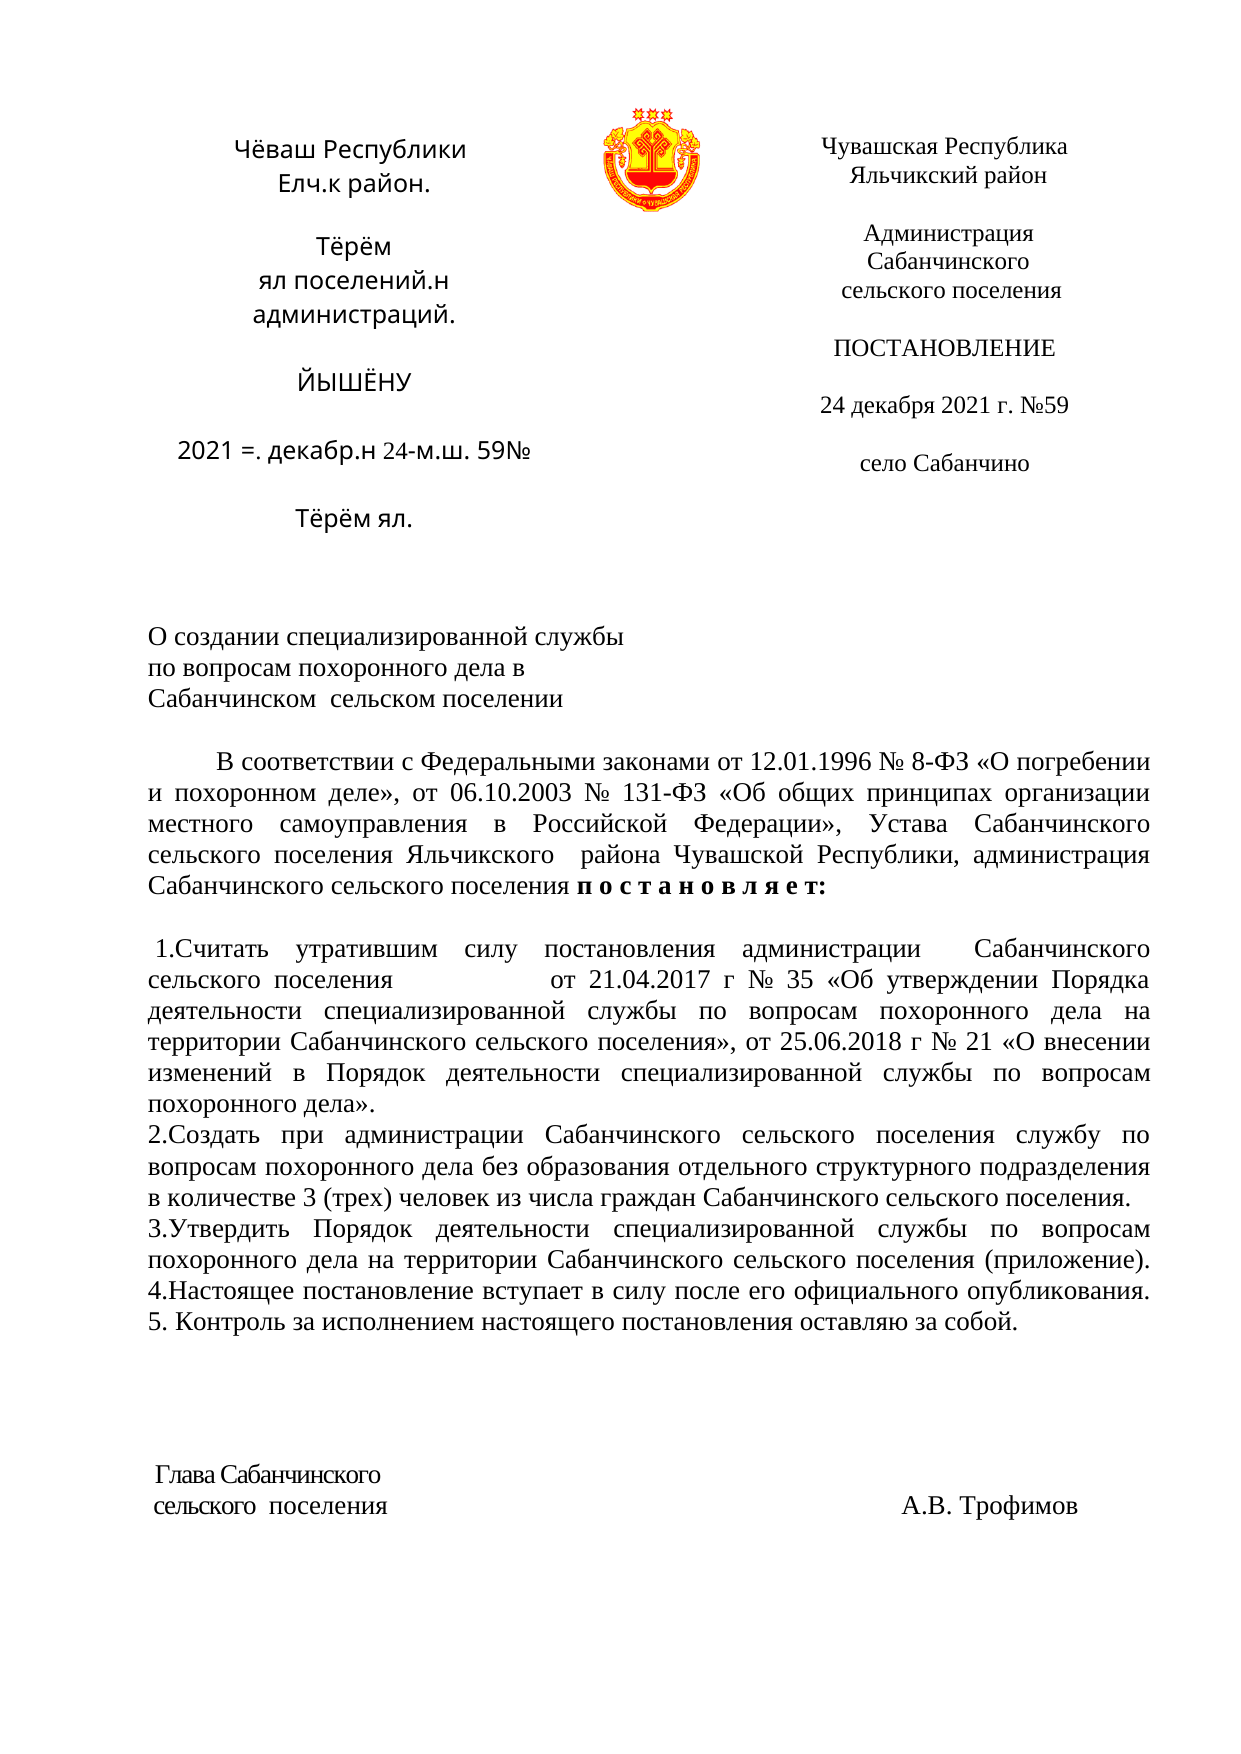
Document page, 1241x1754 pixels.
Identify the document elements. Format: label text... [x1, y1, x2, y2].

text 3.Утвердить Порядок деятельности специализированной службы по вопросам похоронного дела на территории Сабанчинского сельского поселения (приложение). 4.Настоящее постановление вступает в силу после его официального опубликования. 5. Контроль за исполнением настоящего постановления оставляю за собой. [148, 1212, 1152, 1337]
table_header Чёваш Республики Елч.к район. Тёрём ял поселений.н администраций. ЙЫШЁНУ 2021 =. декабр.н 24-м.ш. 59№ Тёрём ял. [136, 103, 579, 535]
text 2.Создать при администрации Сабанчинского сельского поселения службу по вопросам похоронного дела без образования отдельного структурного подразделения в количестве 3 (трех) человек из числа граждан Сабанчинского сельского поселения. [148, 1119, 1152, 1212]
text Глава Сабанчинского [148, 1458, 1152, 1489]
text по вопросам похоронного дела в [148, 651, 1152, 683]
table_header [579, 103, 729, 535]
text сельского поселения А.В. Трофимов [148, 1489, 1152, 1520]
text О создании специализированной службы [148, 620, 1152, 651]
text 1.Считать утратившим силу постановления администрации Сабанчинского сельского поселения от 21.04.2017 г № 35 «Об утверждении Порядка деятельности специализированной службы по вопросам похоронного дела на территории Сабанчинского сельского поселения», от 25.06.2018 г № 21 «О внесении изменений в Порядок деятельности специализированной службы по вопросам похоронного дела». [148, 932, 1152, 1119]
table_header Чувашская Республика Яльчикский район Администрация Сабанчинского сельского поселения ПОСТАНОВЛЕНИЕ 24 декабря 2021 г. №59 село Сабанчино [729, 103, 1168, 535]
picture [596, 102, 708, 216]
text В соответствии с Федеральными законами от 12.01.1996 № 8-ФЗ «О погребении и похоронном деле», от 06.10.2003 № 131-ФЗ «Об общих принципах организации местного самоуправления в Российской Федерации», Устава Сабанчинского сельского поселения Яльчикского района Чувашской Республики, администрация Сабанчинского сельского поселения п о с т а н о в л я е т: [148, 714, 1152, 901]
text Сабанчинском сельском поселении [148, 683, 1152, 714]
